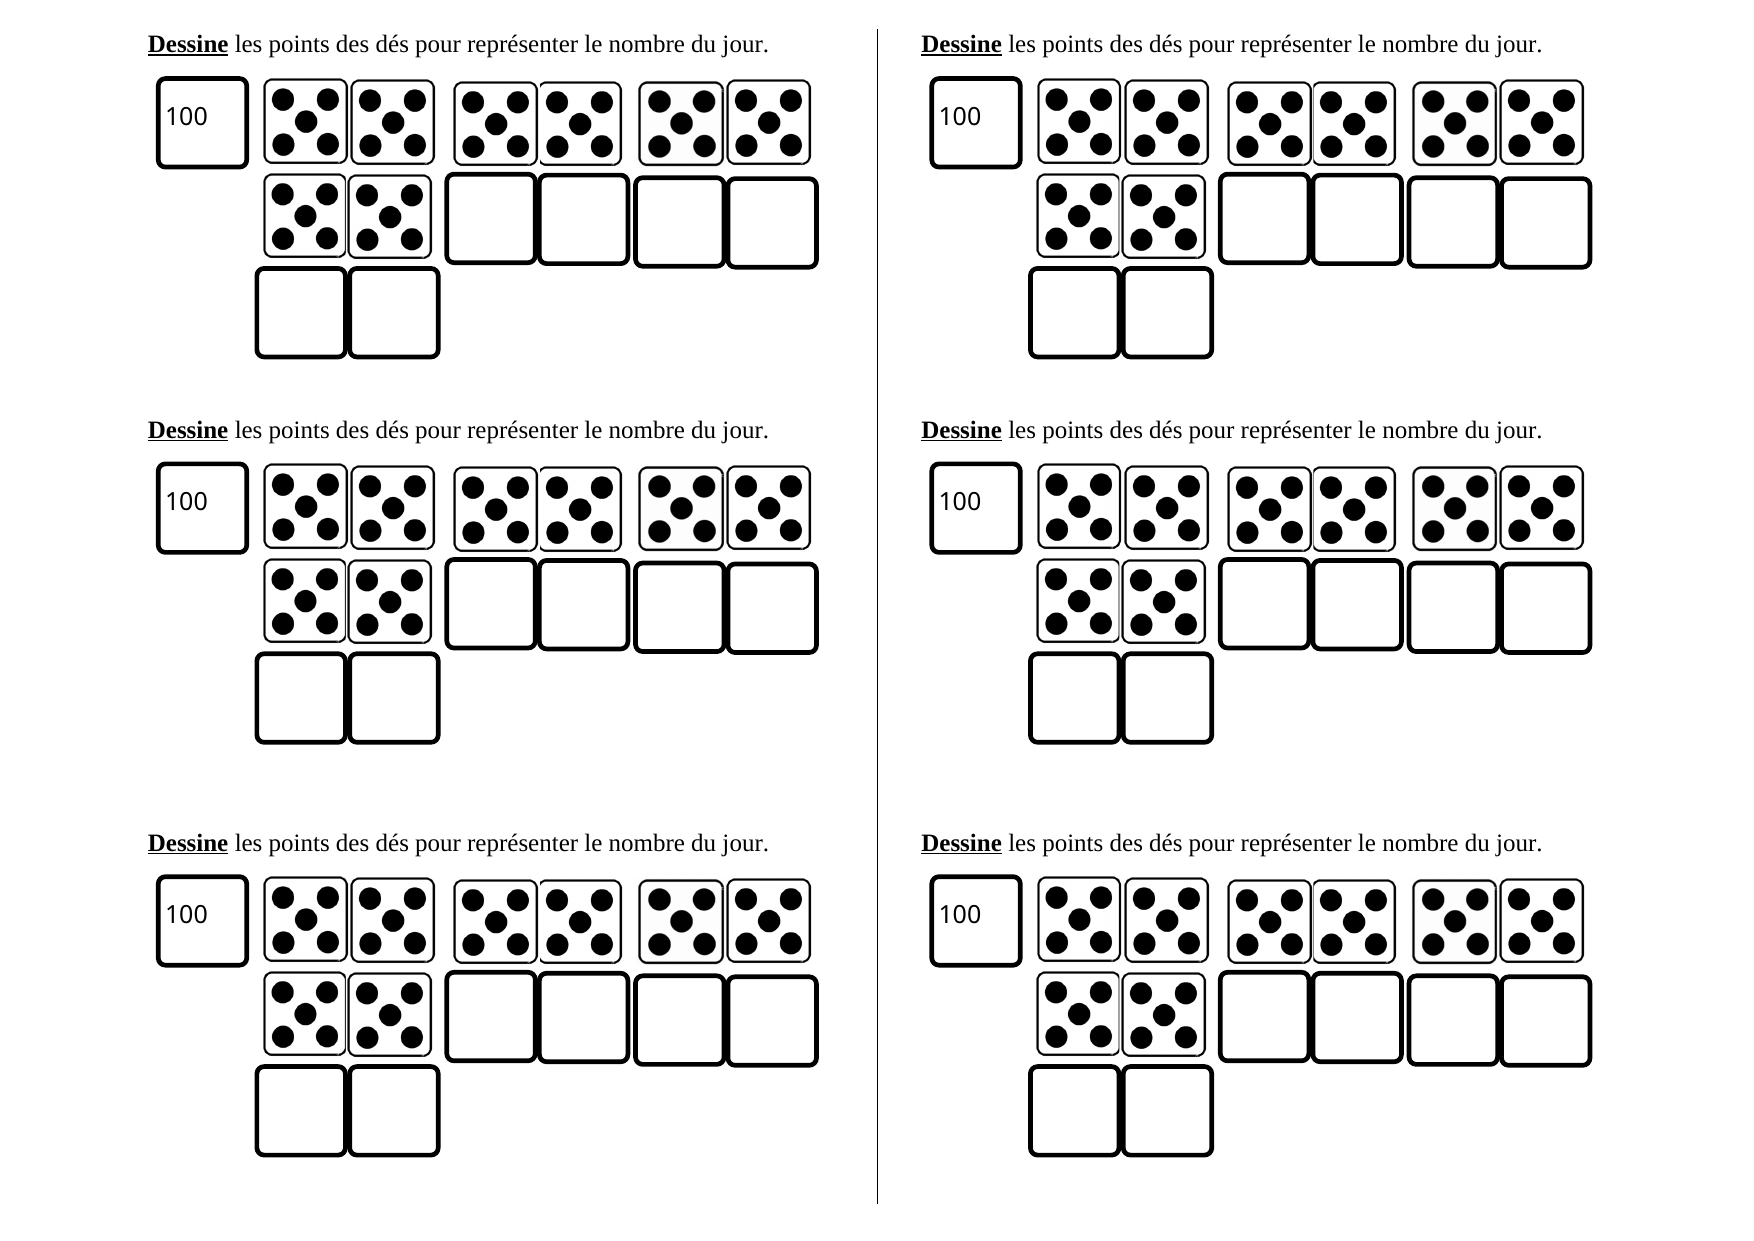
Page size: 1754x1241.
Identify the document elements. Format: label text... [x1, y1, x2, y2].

picture [451, 877, 624, 966]
picture [1225, 877, 1398, 966]
picture [1035, 874, 1211, 965]
picture [261, 556, 434, 646]
picture [261, 462, 437, 552]
picture [451, 464, 624, 554]
text Dessine les points des dés pour représenter le nombre du jour. [921, 29, 1606, 58]
text Dessine les points des dés pour représenter le nombre du jour. [921, 415, 1606, 444]
picture [261, 969, 434, 1059]
picture [1411, 463, 1586, 553]
picture [637, 876, 813, 966]
picture [637, 463, 813, 553]
picture [261, 171, 434, 261]
text Dessine les points des dés pour représenter le nombre du jour. [148, 29, 833, 58]
picture [1035, 462, 1211, 552]
picture [261, 76, 437, 167]
picture [1034, 171, 1208, 261]
picture [1411, 78, 1586, 168]
picture [261, 874, 437, 965]
picture [1225, 464, 1398, 554]
picture [1035, 76, 1211, 167]
picture [1034, 969, 1208, 1059]
picture [451, 79, 624, 168]
text Dessine les points des dés pour représenter le nombre du jour. [148, 828, 833, 856]
picture [1225, 79, 1398, 168]
text Dessine les points des dés pour représenter le nombre du jour. [921, 828, 1606, 856]
picture [1411, 876, 1586, 966]
picture [1034, 556, 1208, 646]
text Dessine les points des dés pour représenter le nombre du jour. [148, 415, 833, 444]
picture [637, 78, 813, 168]
